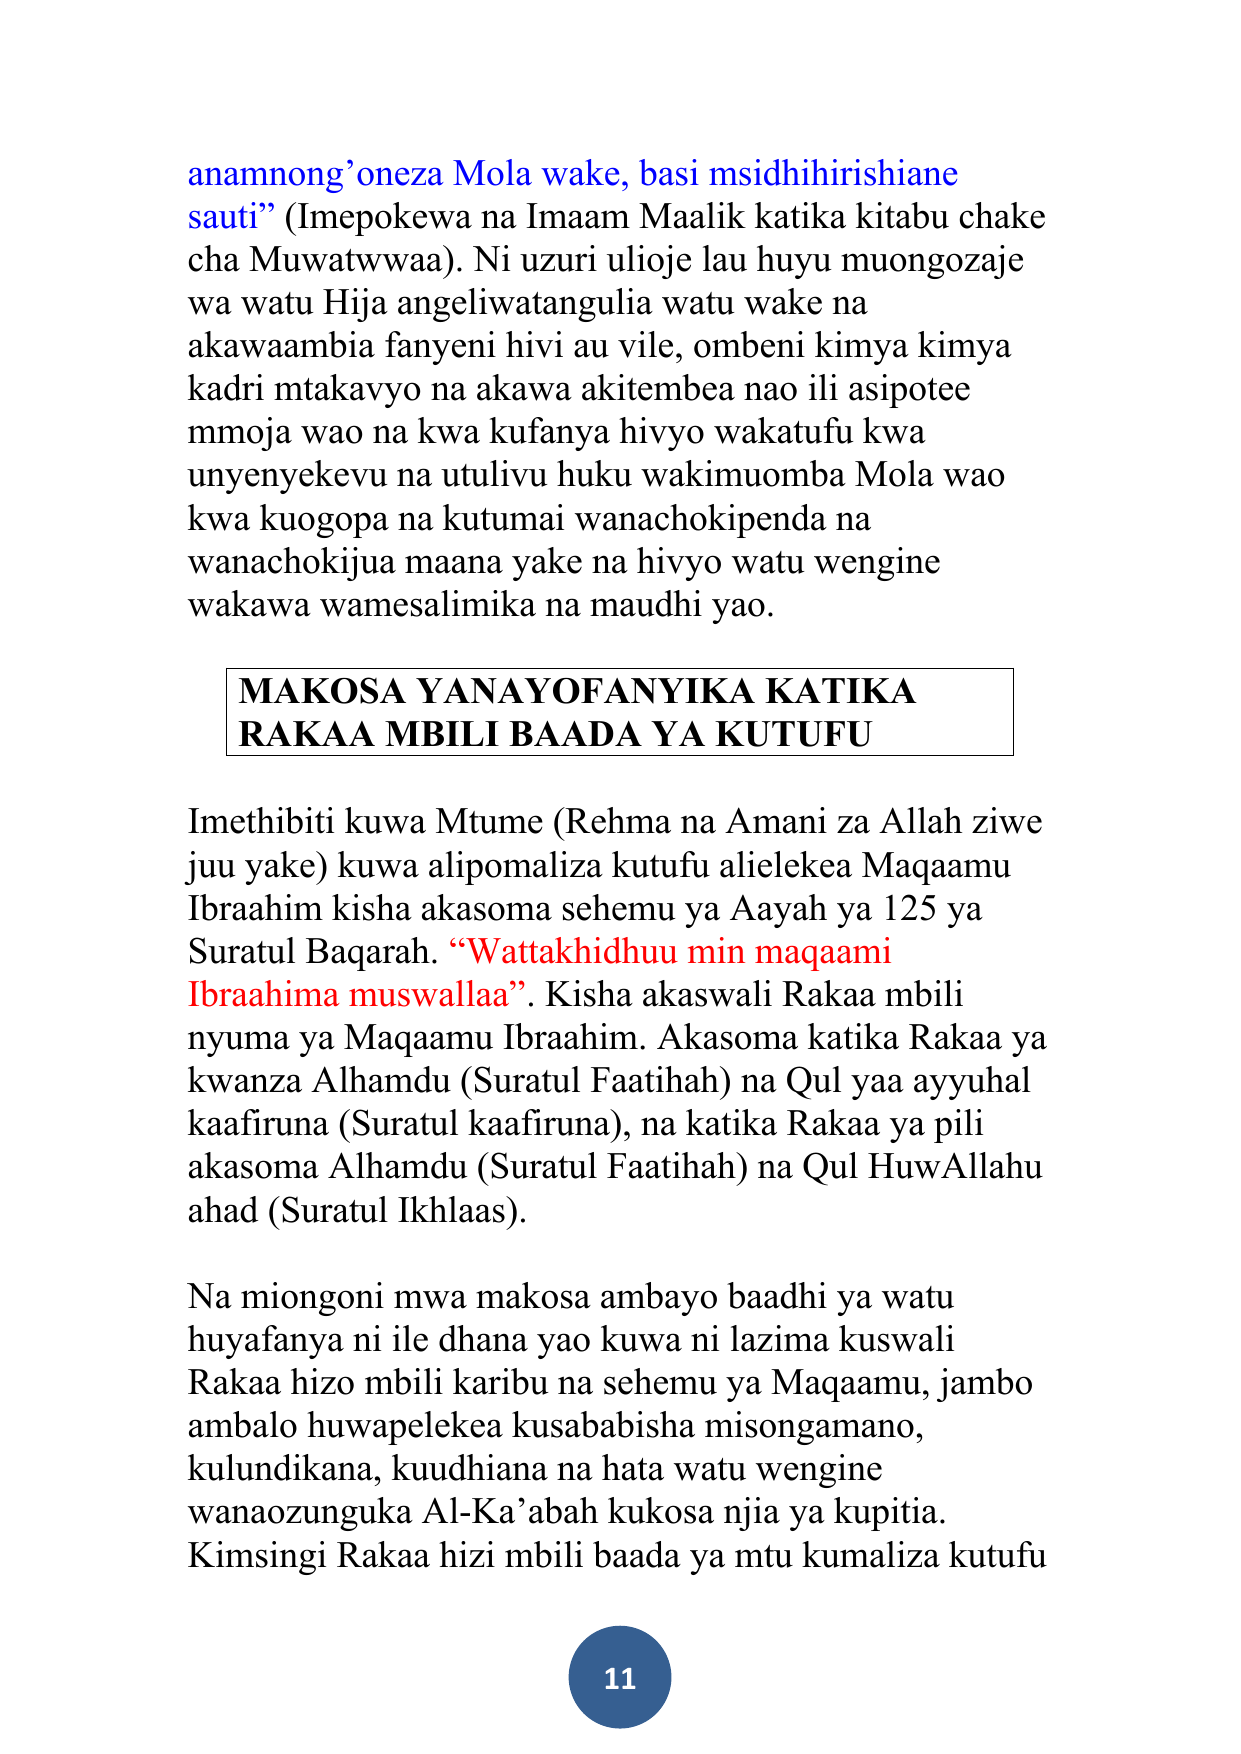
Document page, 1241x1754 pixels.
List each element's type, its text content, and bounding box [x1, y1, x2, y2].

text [187, 1273, 1053, 1575]
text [187, 150, 1053, 624]
text Imethibiti kuwa Mtume (Rehma na Amani za Allah ziwe juu yake) kuwa alipomaliza kutufu alielekea Maqaamu Ibraahim kisha akasoma sehemu ya Aayah ya 125 ya Suratul Baqarah. “Wattakhidhuu min maqaami Ibraahima muswallaa”. Kisha akaswali Rakaa mbili nyuma ya Maqaamu Ibraahim. Akasoma katika Rakaa ya kwanza Alhamdu (Suratul Faatihah) na Qul yaa ayyuhal kaafiruna (Suratul kaafiruna), na katika Rakaa ya pili akasoma Alhamdu (Suratul Faatihah) na Qul HuwAllahu ahad (Suratul Ikhlaas). [187, 799, 1053, 1230]
table_header MAKOSA YANAYOFANYIKA KATIKA RAKAA MBILI BAADA YA KUTUFU [227, 669, 1013, 755]
